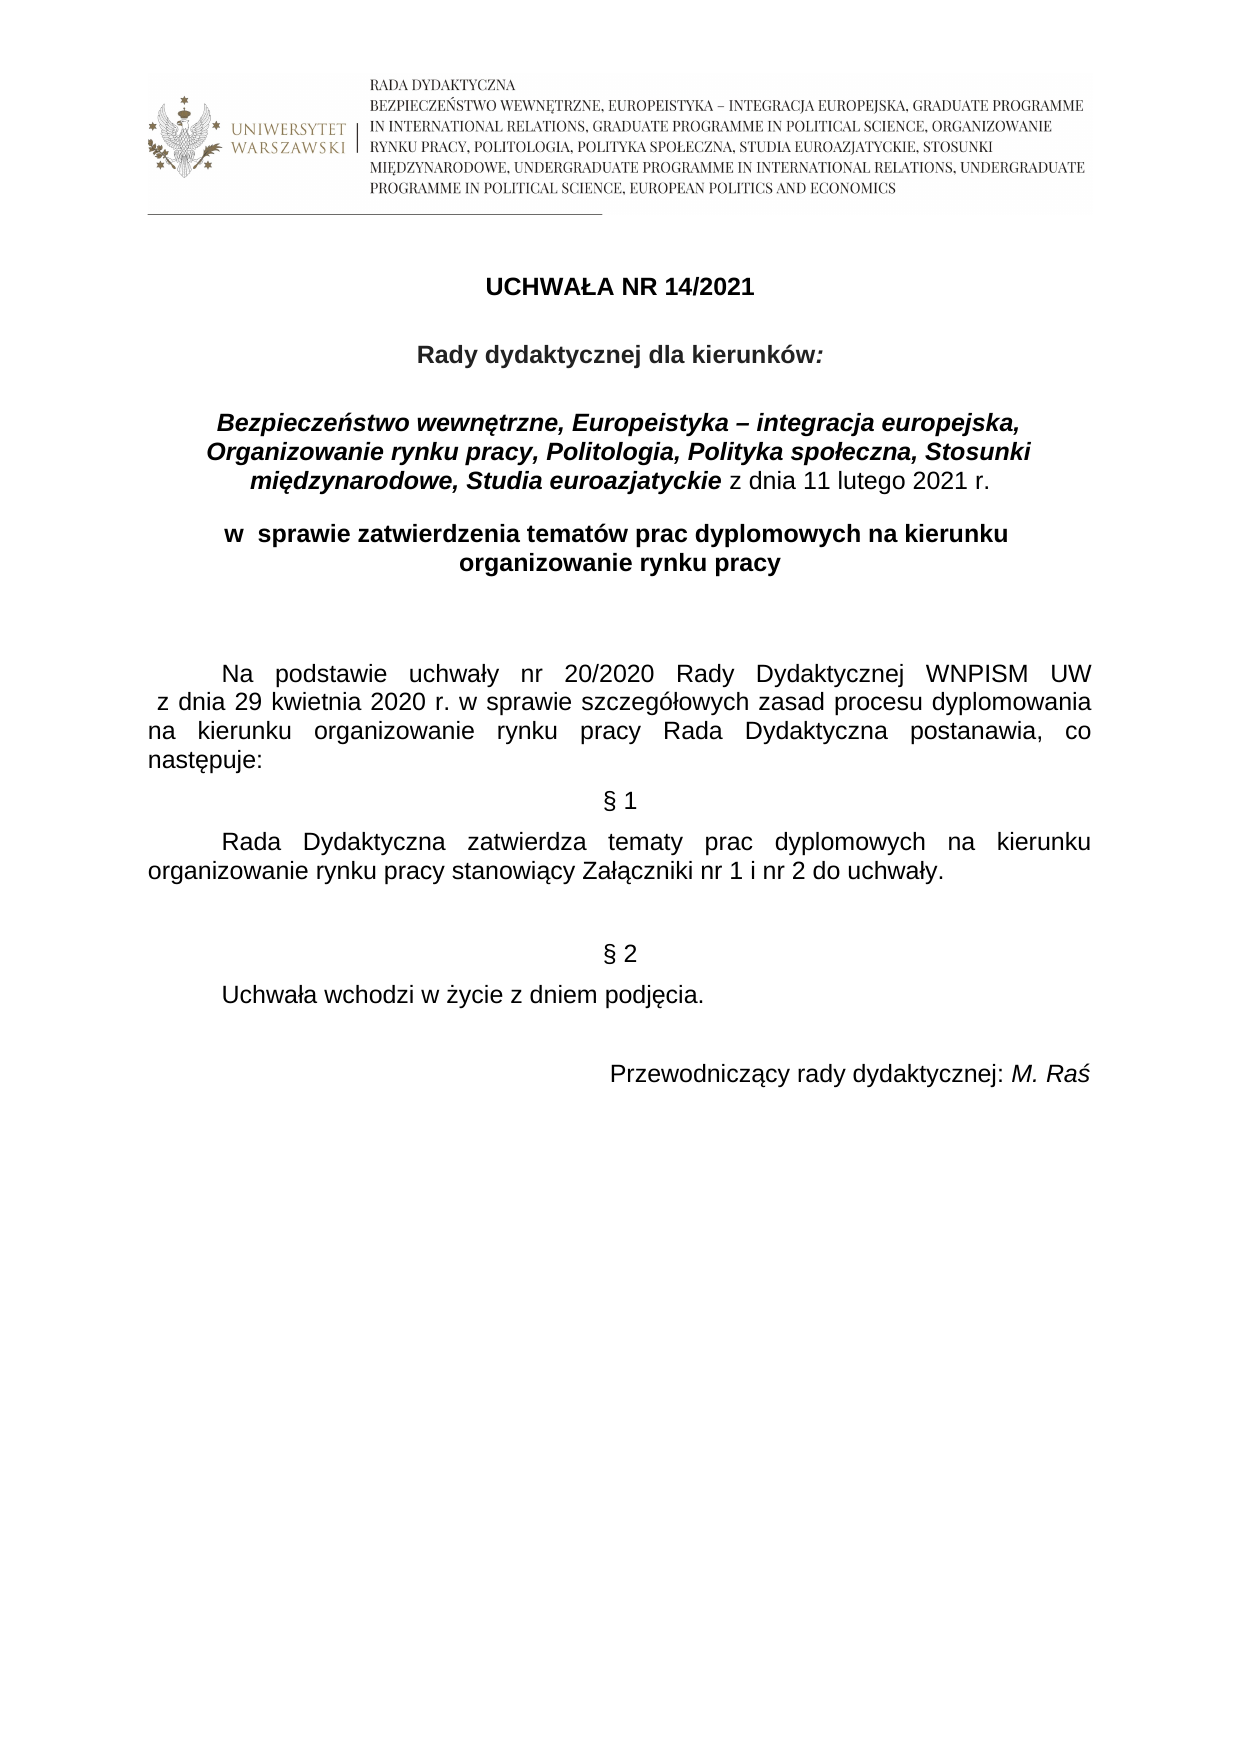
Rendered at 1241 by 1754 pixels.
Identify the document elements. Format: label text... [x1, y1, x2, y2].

text Bezpieczeństwo wewnętrzne, Europeistyka – integracja europejska, Organizowanie rynku pracy, Politologia, Polityka społeczna, Stosunki międzynarodowe, Studia euroazjatyckie z dnia 11 lutego 2021 r. [148, 408, 1093, 494]
text Rady dydaktycznej dla kierunków: [148, 340, 1093, 369]
text § 2 [148, 939, 1093, 967]
text Przewodniczący rady dydaktycznej: M. Raś [148, 1059, 1093, 1087]
text UCHWAŁA NR 14/2021 [148, 272, 1093, 301]
text § 1 [148, 786, 1093, 815]
text w sprawie zatwierdzenia tematów prac dyplomowych na kierunku organizowanie rynku pracy [148, 519, 1093, 605]
text Na podstawie uchwały nr 20/2020 Rady Dydaktycznej WNPISM UW z dnia 29 kwietnia 2020 r. w sprawie szczegółowych zasad procesu dyplomowania na kierunku organizowanie rynku pracy Rada Dydaktyczna postanawia, co następuje: [148, 659, 1093, 774]
text Uchwała wchodzi w życie z dniem podjęcia. [221, 980, 1093, 1009]
picture [147, 73, 1093, 215]
text Rada Dydaktyczna zatwierdza tematy prac dyplomowych na kierunku organizowanie rynku pracy stanowiący Załączniki nr 1 i nr 2 do uchwały. [148, 827, 1093, 885]
